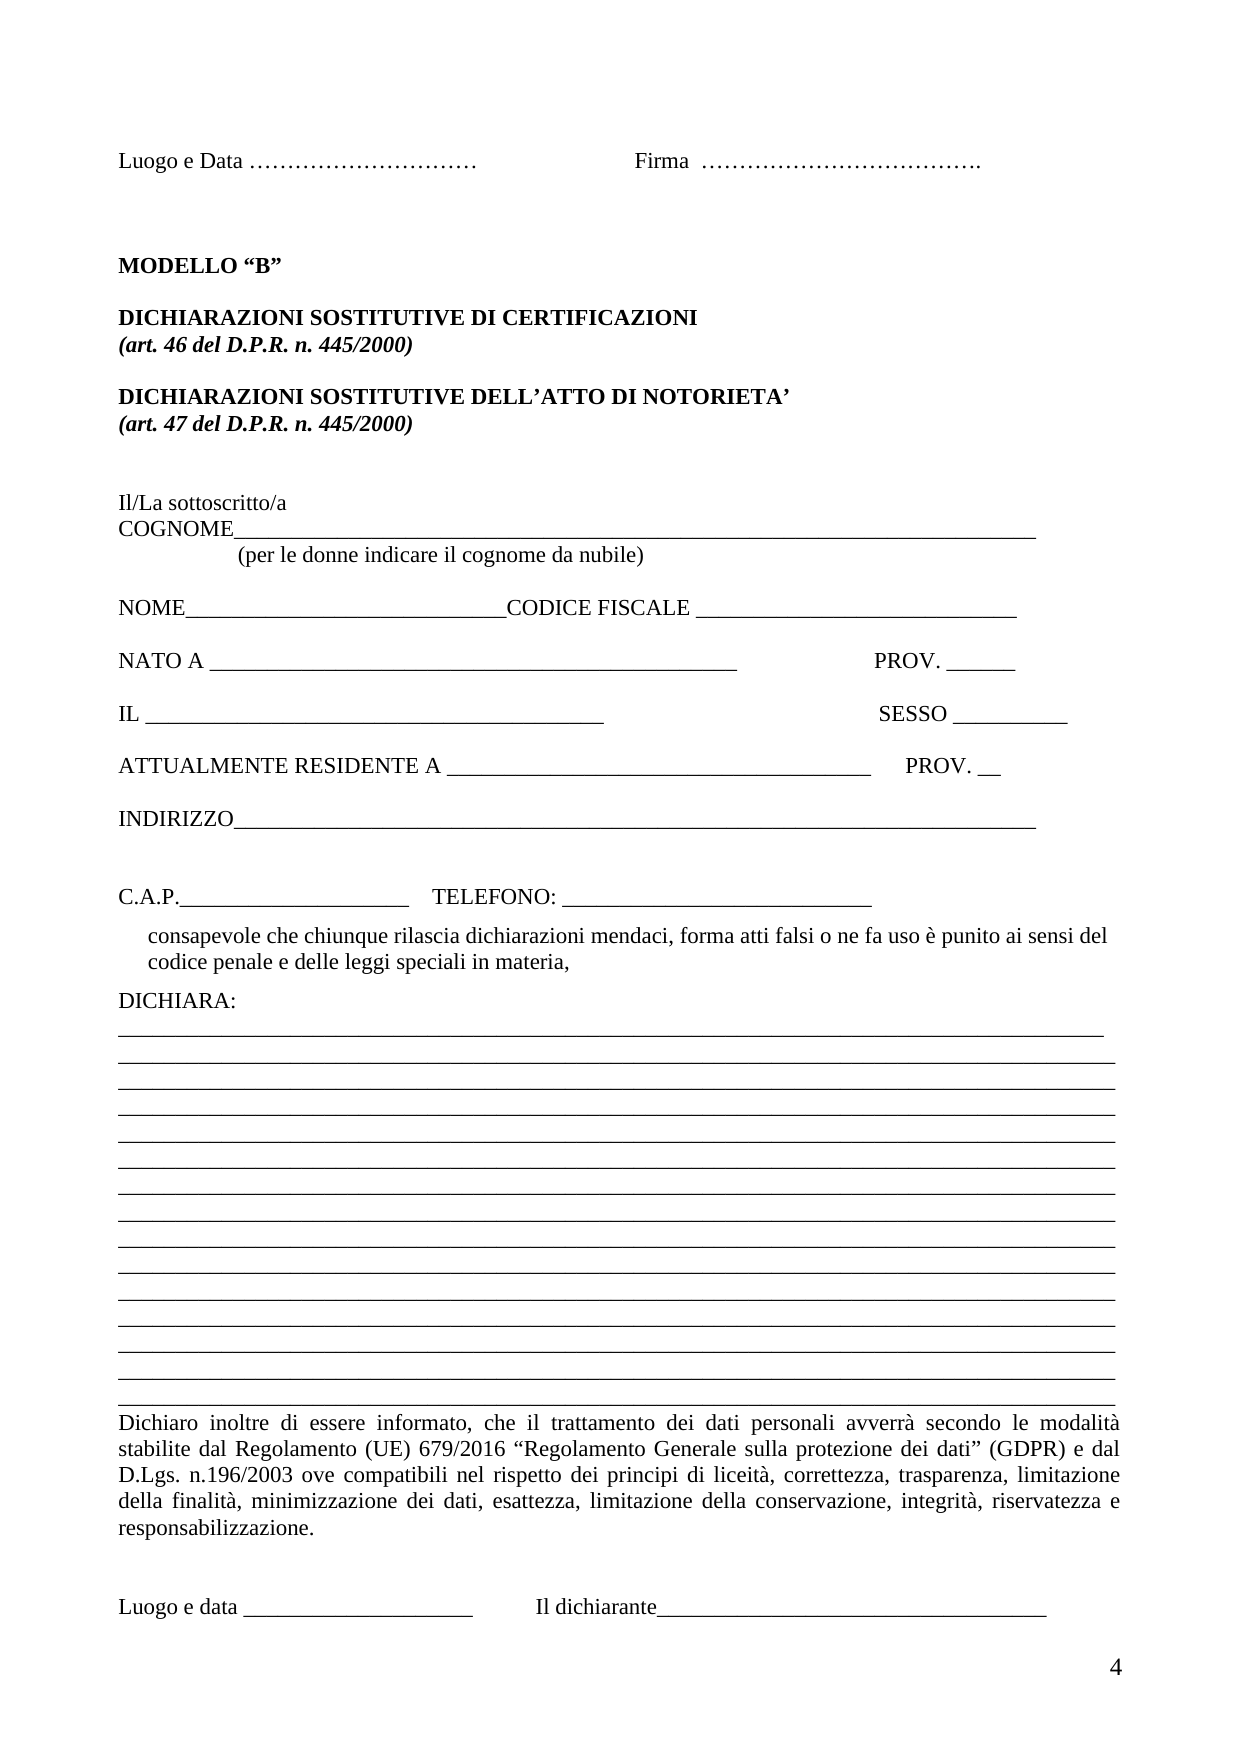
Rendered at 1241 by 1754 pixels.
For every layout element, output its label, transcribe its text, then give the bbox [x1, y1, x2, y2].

text (art. 46 del D.P.R. n. 445/2000) [118, 331, 1122, 357]
text INDIRIZZO______________________________________________________________________ [118, 805, 1122, 831]
text NOME____________________________CODICE FISCALE ____________________________ [118, 594, 1122, 621]
text ______________________________________________________________________________________ [118, 1013, 1122, 1039]
text Dichiaro inoltre di essere informato, che il trattamento dei dati personali avverrà secondo le modalità stabilite dal Regolamento (UE) 679/2016 “Regolamento Generale sulla protezione dei dati” (GDPR) e dal D.Lgs. n.196/2003 ove compatibili nel rispetto dei principi di liceità, correttezza, trasparenza, limitazione della finalità, minimizzazione dei dati, esattezza, limitazione della conservazione, integrità, riservatezza e responsabilizzazione. [118, 1408, 1122, 1540]
text NATO A ______________________________________________ PROV. ______ [118, 647, 1122, 673]
text (per le donne indicare il cognome da nubile) [192, 542, 1122, 568]
text Il/La sottoscritto/a COGNOME______________________________________________________________________ [118, 489, 1122, 542]
text dichiara: [118, 987, 1122, 1013]
text ___________________________________________________________________________________________________________________________________________________________________________________________________________________________________________________________________________________________________________________________________________________________________________________________________________________________________________________ [118, 1277, 1122, 1408]
text Luogo e data ____________________ Il dichiarante__________________________________ [118, 1593, 1122, 1619]
text C.A.P.____________________ TELEFONO: ___________________________ [118, 883, 1122, 909]
text DICHIARAZIONI SOSTITUTIVE DELL’ATTO DI NOTORIETA’ [118, 383, 1122, 410]
text _______________________________________________________________________________________________________________________________________________________________________________________________________________________________________________________________________________________________________________________________________________________________________________________________________________________________________________________________________________________________________________________________________________________________________________________________________________________________________________________________________________________________________________________________________________________________________________________________________________ [118, 1039, 1122, 1277]
text consapevole che chiunque rilascia dichiarazioni mendaci, forma atti falsi o ne fa uso è punito ai sensi del codice penale e delle leggi speciali in materia, [148, 922, 1122, 974]
text DICHIARAZIONI SOSTITUTIVE DI CERTIFICAZIONI [118, 304, 1122, 331]
text IL ________________________________________ SESSO __________ [118, 700, 1122, 726]
text (art. 47 del D.P.R. n. 445/2000) [118, 410, 1122, 436]
text ATTUALMENTE RESIDENTE A _____________________________________ PROV. __ [118, 752, 1122, 779]
text MODELLO “B” [118, 252, 1122, 278]
text Luogo e Data ………………………… Firma ………………………………. [118, 148, 1122, 174]
